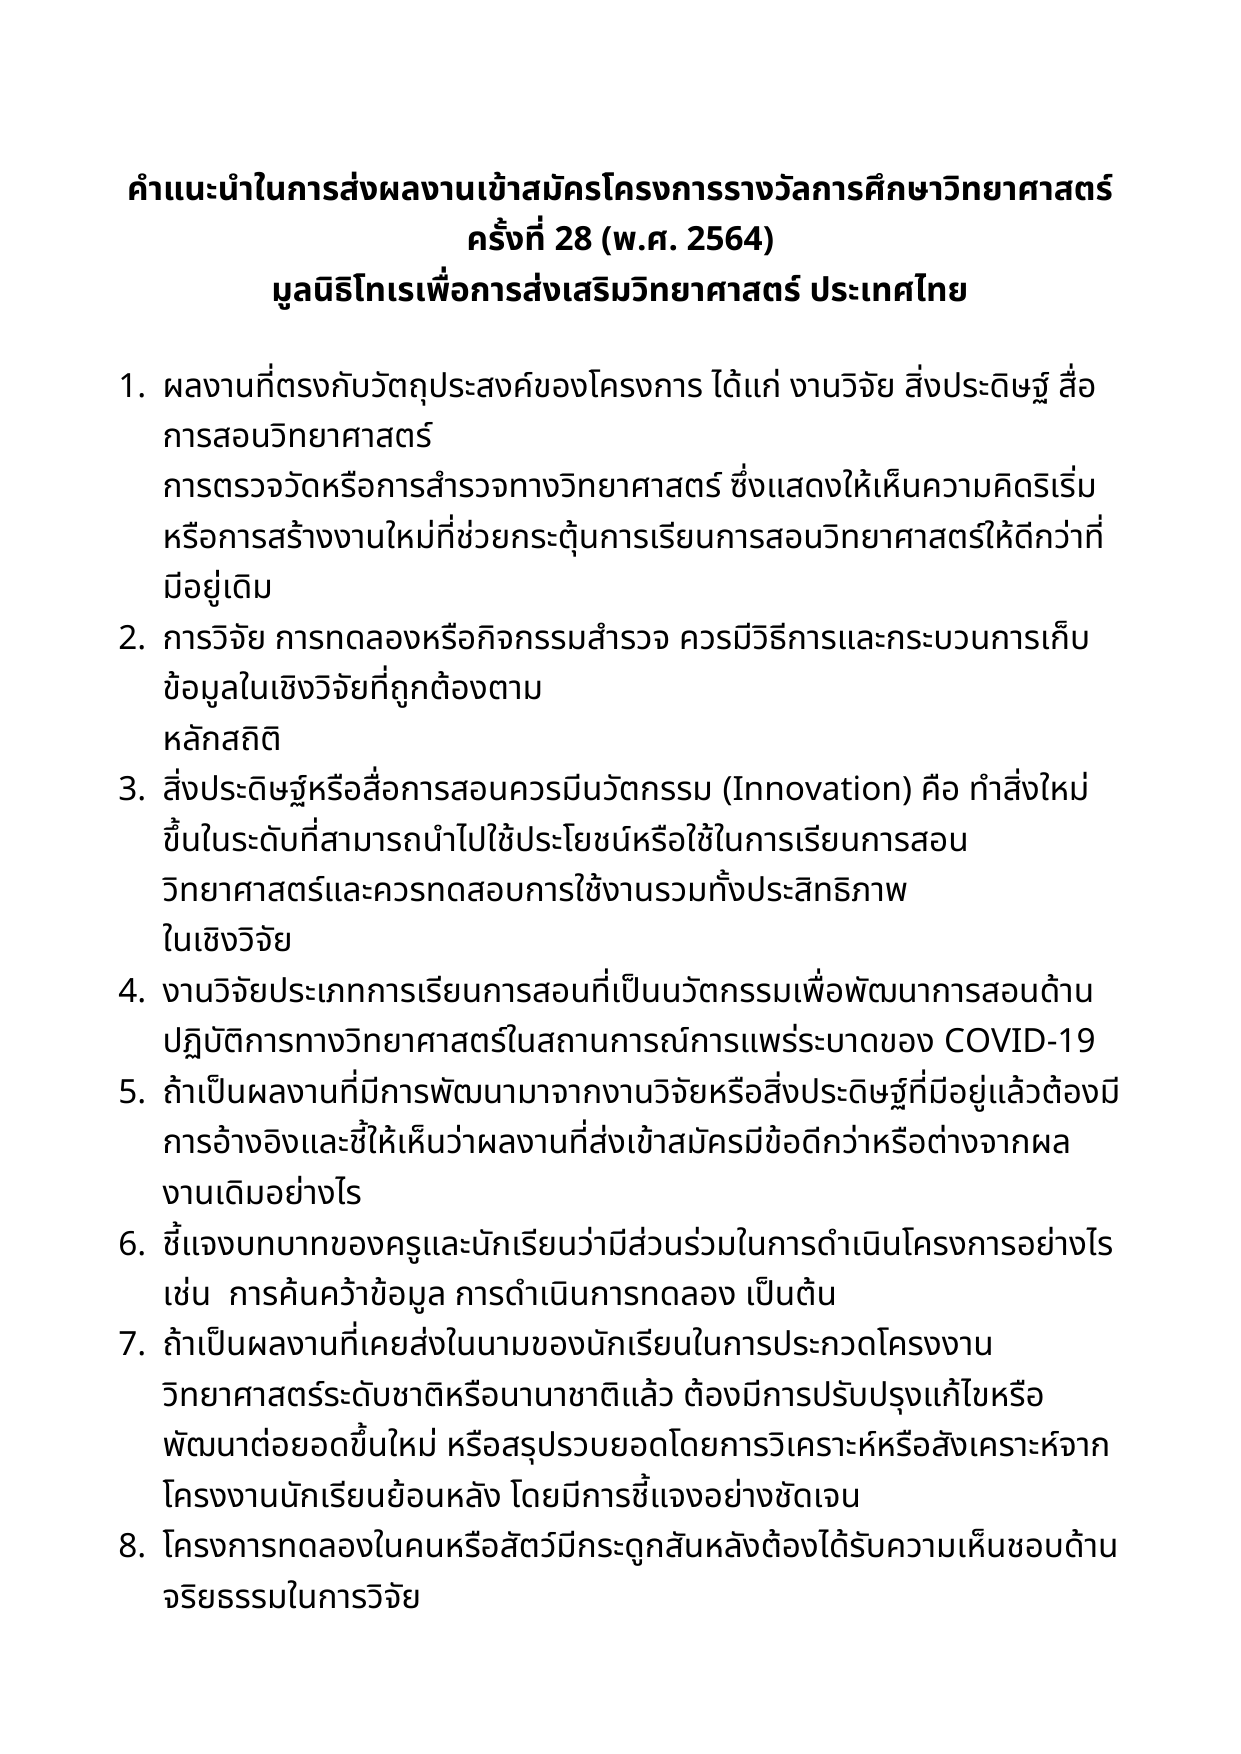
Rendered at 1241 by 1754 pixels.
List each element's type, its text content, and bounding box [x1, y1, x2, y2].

text มูลนิธิโทเรเพื่อการส่งเสริมวิทยาศาสตร์ ประเทศไทย [118, 266, 1122, 316]
subtitle คำแนะนำในการส่งผลงานเข้าสมัครโครงการรางวัลการศึกษาวิทยาศาสตร์ ครั้งที่ 28 (พ.ศ. 2564) [118, 165, 1122, 266]
list ถ้าเป็นผลงานที่มีการพัฒนามาจากงานวิจัยหรือสิ่งประดิษฐ์ที่มีอยู่แล้วต้องมีการอ้างอิงและชี้ให้เห็นว่าผลงานที่ส่งเข้าสมัครมีข้อดีกว่าหรือต่างจากผลงานเดิมอย่างไร [118, 1068, 1122, 1219]
list งานวิจัยประเภทการเรียนการสอนที่เป็นนวัตกรรมเพื่อพัฒนาการสอนด้านปฏิบัติการทางวิทยาศาสตร์ในสถานการณ์การแพร่ระบาดของ COVID-19 [118, 967, 1122, 1068]
list สิ่งประดิษฐ์หรือสื่อการสอนควรมีนวัตกรรม (Innovation) คือ ทำสิ่งใหม่ขึ้นในระดับที่สามารถนำไปใช้ประโยชน์หรือใช้ในการเรียนการสอนวิทยาศาสตร์และควรทดสอบการใช้งานรวมทั้งประสิทธิภาพ ในเชิงวิจัย [118, 765, 1122, 967]
list การวิจัย การทดลองหรือกิจกรรมสำรวจ ควรมีวิธีการและกระบวนการเก็บข้อมูลในเชิงวิจัยที่ถูกต้องตาม หลักสถิติ [118, 614, 1122, 765]
list ชี้แจงบทบาทของครูและนักเรียนว่ามีส่วนร่วมในการดำเนินโครงการอย่างไร เช่น การค้นคว้าข้อมูล การดำเนินการทดลอง เป็นต้น [118, 1219, 1122, 1320]
list โครงการทดลองในคนหรือสัตว์มีกระดูกสันหลังต้องได้รับความเห็นชอบด้านจริยธรรมในการวิจัย [118, 1522, 1122, 1623]
list ผลงานที่ตรงกับวัตถุประสงค์ของโครงการ ได้แก่ งานวิจัย สิ่งประดิษฐ์ สื่อการสอนวิทยาศาสตร์ การตรวจวัดหรือการสำรวจทางวิทยาศาสตร์ ซึ่งแสดงให้เห็นความคิดริเริ่มหรือการสร้างงานใหม่ที่ช่วยกระตุ้นการเรียนการสอนวิทยาศาสตร์ให้ดีกว่าที่มีอยู่เดิม [118, 362, 1122, 614]
list ถ้าเป็นผลงานที่เคยส่งในนามของนักเรียนในการประกวดโครงงานวิทยาศาสตร์ระดับชาติหรือนานาชาติแล้ว ต้องมีการปรับปรุงแก้ไขหรือพัฒนาต่อยอดขึ้นใหม่ หรือสรุปรวบยอดโดยการวิเคราะห์หรือสังเคราะห์จากโครงงานนักเรียนย้อนหลัง โดยมีการชี้แจงอย่างชัดเจน [118, 1320, 1122, 1522]
